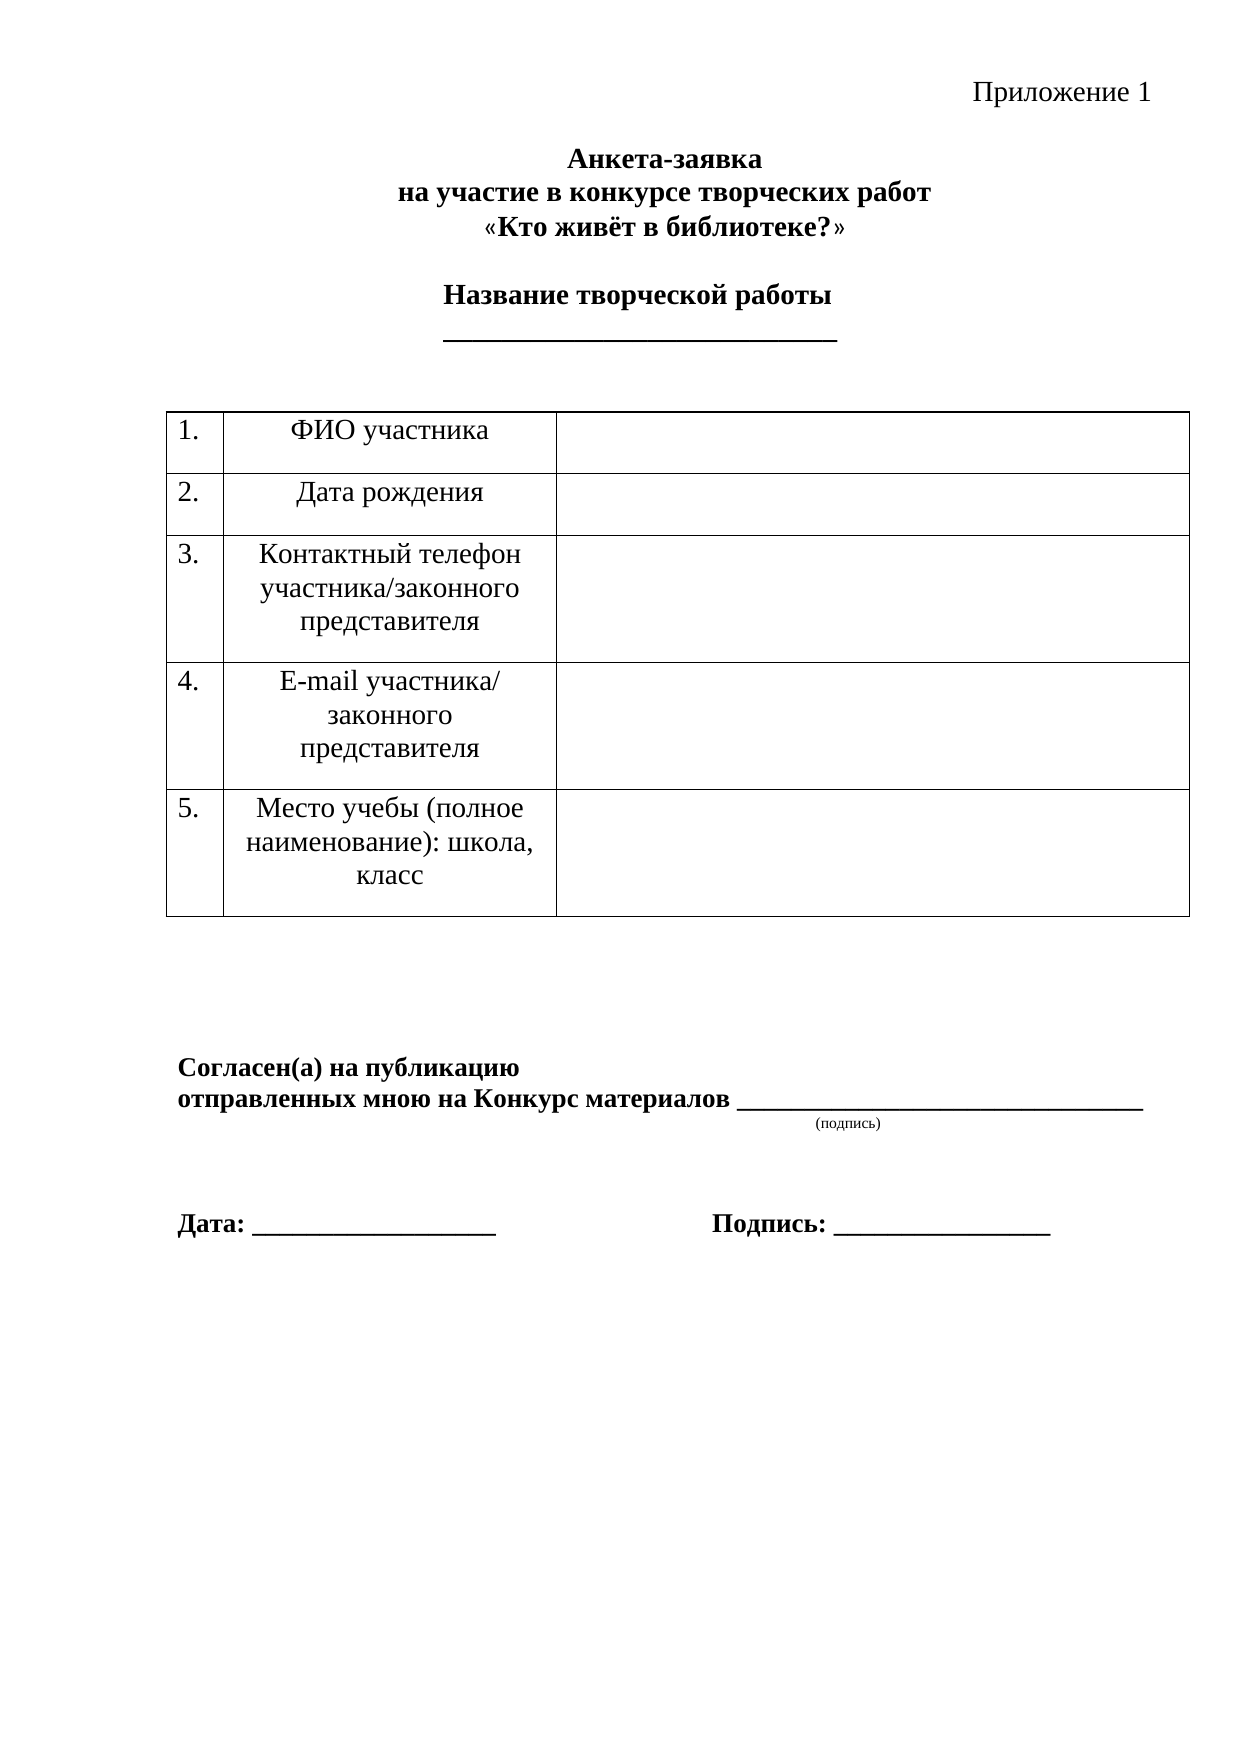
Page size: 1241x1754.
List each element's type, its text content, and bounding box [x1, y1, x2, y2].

table_cell [167, 790, 223, 916]
table_cell [557, 663, 1189, 789]
table_cell Дата рождения [224, 474, 556, 535]
table_header [557, 413, 1189, 473]
text «Кто живёт в библиотеке?» [177, 208, 1152, 244]
text Согласен(а) на публикацию [177, 1051, 1152, 1083]
text Дата: __________________ Подпись: ________________ [177, 1207, 1152, 1238]
table_cell [167, 474, 223, 535]
table_cell E-mail участника/ законного представителя [224, 663, 556, 789]
table_cell [557, 474, 1189, 535]
table_cell [557, 790, 1189, 916]
table_cell [167, 663, 223, 789]
table_header [167, 413, 223, 473]
text Название творческой работы ___________________________ [443, 277, 1152, 344]
text на участие в конкурсе творческих работ [177, 174, 1152, 208]
table_cell [557, 536, 1189, 662]
text Анкета-заявка [177, 141, 1152, 174]
text отправленных мною на Конкурс материалов ______________________________ [177, 1083, 1152, 1114]
table_cell Место учебы (полное наименование): школа, класс [224, 790, 556, 916]
table_header ФИО участника [224, 413, 556, 473]
table_cell Контактный телефон участника/законного представителя [224, 536, 556, 662]
text (подпись) [177, 1114, 1152, 1145]
table_cell [167, 536, 223, 662]
text Приложение 1 [177, 74, 1152, 107]
